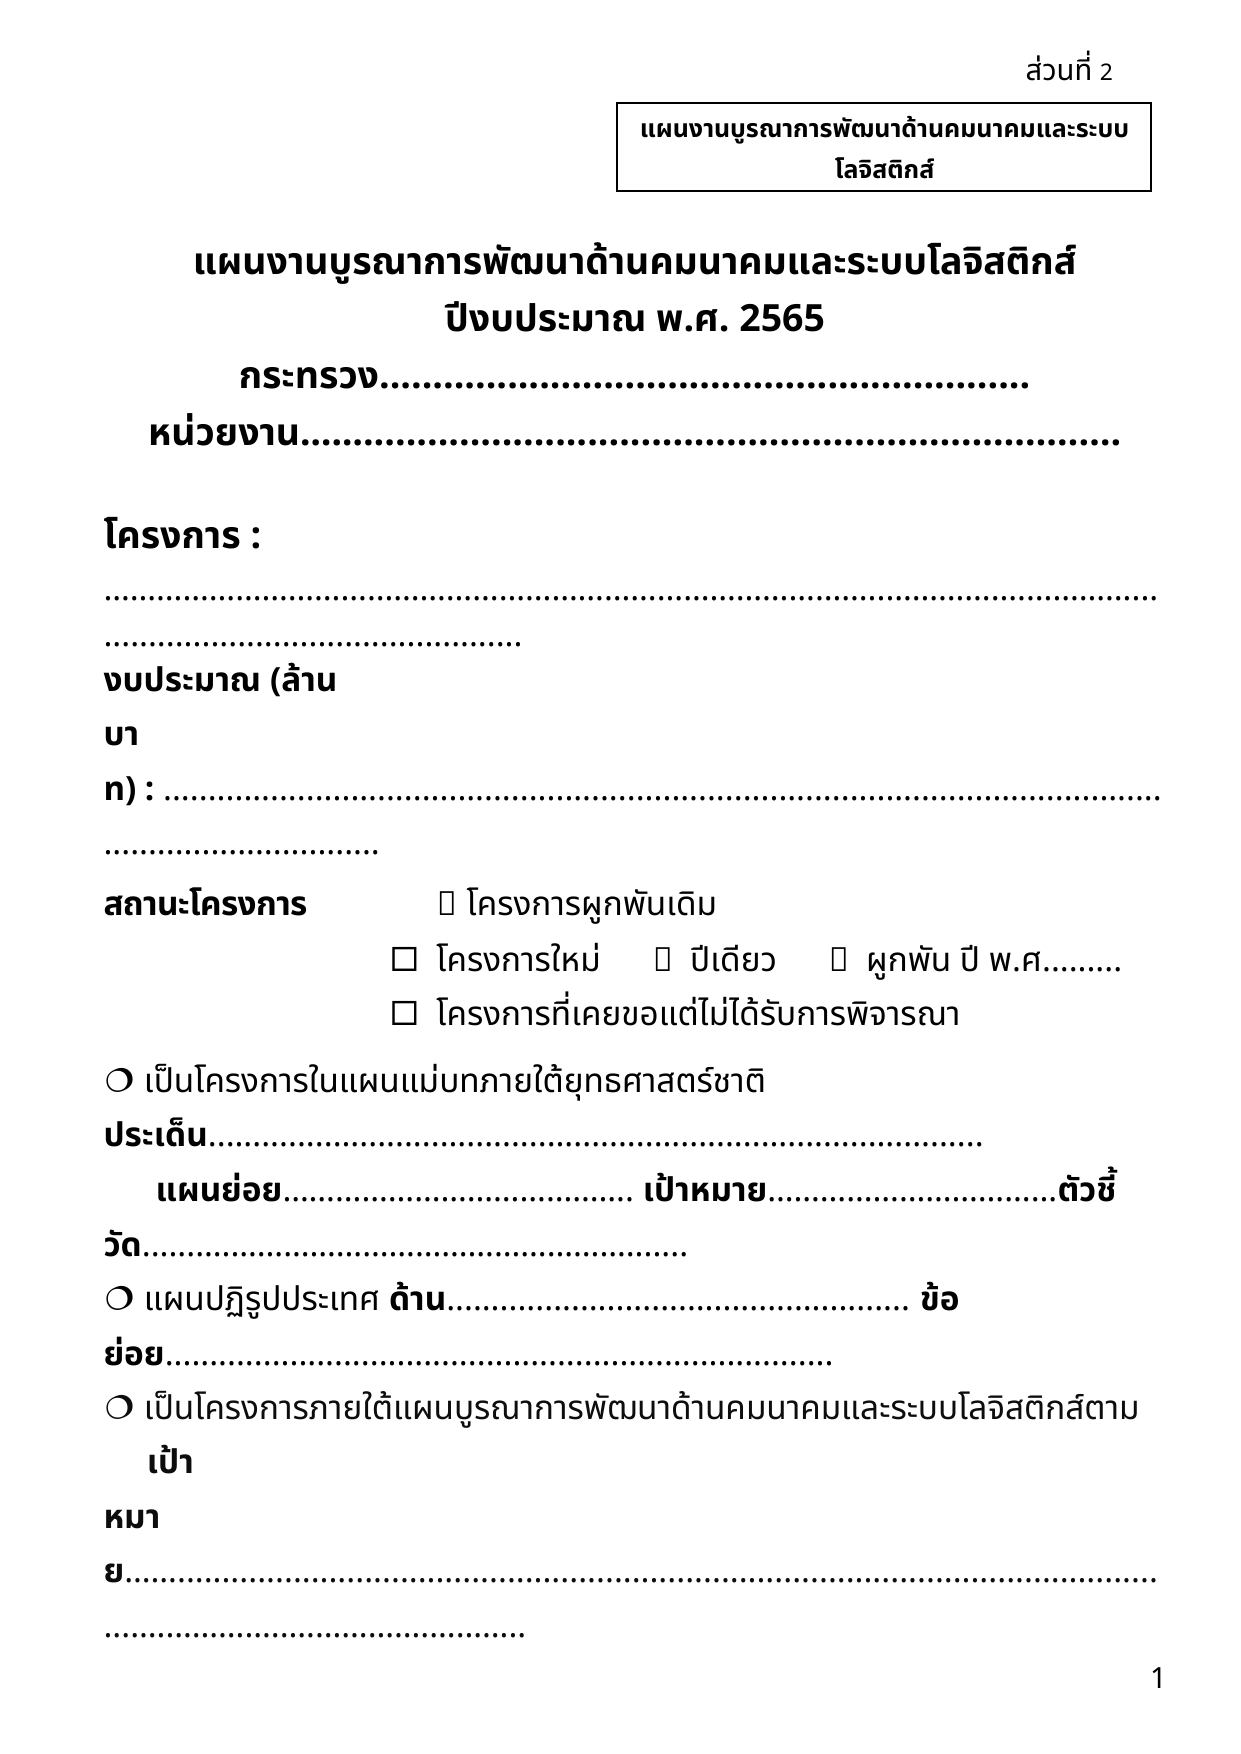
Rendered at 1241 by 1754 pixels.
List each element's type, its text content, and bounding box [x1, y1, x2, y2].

text หน่วยงาน……...............................…………………………………. [103, 406, 1166, 463]
text เป็นโครงการภายใต้แผนบูรณาการพัฒนาด้านคมนาคมและระบบโลจิสติกส์ตาม [103, 1384, 1166, 1434]
text งบประมาณ (ล้านบาท) : ............................................................................................................................................... [103, 656, 1166, 864]
text เป้าหมาย……..................................................................................................................……………..…………….……….. [103, 1438, 1166, 1647]
text โครงการใหม่ ปีเดียว ผูกพัน ปี พ.ศ......... [103, 935, 1166, 986]
text แผนย่อย…………………………………. เป้าหมาย……………………………ตัวชี้วัด......….………………………………………....... [103, 1166, 1166, 1271]
text โครงการที่เคยขอแต่ไม่ได้รับการพิจารณา [103, 990, 1166, 1040]
text สถานะโครงการ โครงการผูกพันเดิม [103, 880, 1166, 931]
text โครงการ : ……………………………………………………………………………..…………….………….................................................. [103, 508, 1166, 656]
text เป็นโครงการในแผนแม่บทภายใต้ยุทธศาสตร์ชาติ ประเด็น....................................................................................... [103, 1057, 1166, 1162]
text แผนงานบูรณาการพัฒนาด้านคมนาคมและระบบโลจิสติกส์ [103, 235, 1166, 292]
text ปีงบประมาณ พ.ศ. 2565 [103, 292, 1166, 349]
text แผนปฏิรูปประเทศ ด้าน.................................................... ข้อย่อย........................................................................... [103, 1275, 1166, 1380]
text กระทรวง............................................................. [103, 349, 1166, 406]
